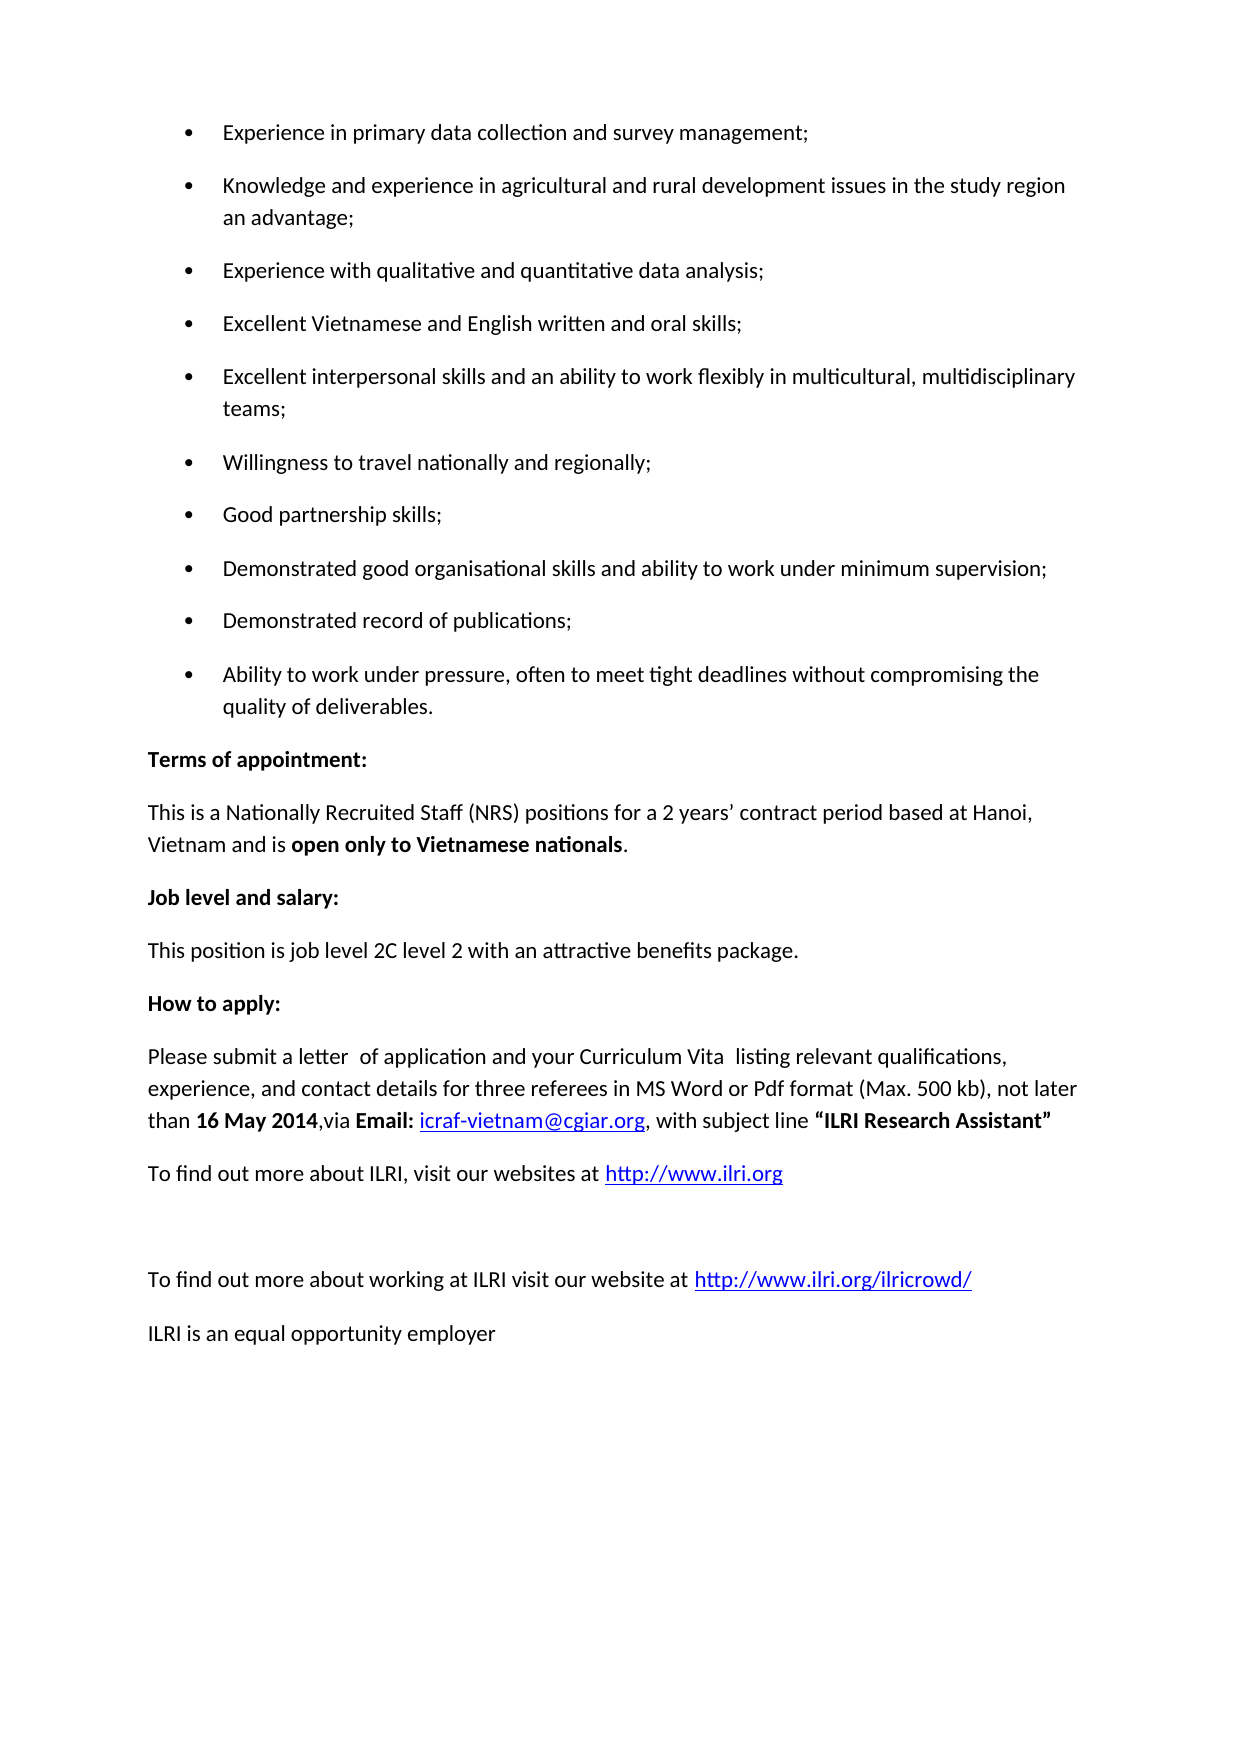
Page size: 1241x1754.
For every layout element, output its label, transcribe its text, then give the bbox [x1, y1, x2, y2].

text How to apply: [148, 989, 1090, 1017]
list Demonstrated record of publications; [185, 607, 1090, 635]
list Experience with qualitative and quantitative data analysis; [185, 256, 1090, 284]
list Knowledge and experience in agricultural and rural development issues in the study region an advantage; [185, 171, 1090, 231]
text Terms of appointment: [148, 745, 1090, 773]
text To find out more about ILRI, visit our websites at http://www.ilri.org [148, 1159, 1090, 1188]
list Good partnership skills; [185, 501, 1090, 529]
list Excellent Vietnamese and English written and oral skills; [185, 309, 1090, 337]
text Job level and salary: [148, 883, 1090, 911]
text This position is job level 2C level 2 with an attractive benefits package. [148, 936, 1090, 964]
list Demonstrated good organisational skills and ability to work under minimum supervision; [185, 554, 1090, 582]
list Willingness to travel nationally and regionally; [185, 448, 1090, 476]
text This is a Nationally Recruited Staff (NRS) positions for a 2 years’ contract period based at Hanoi, Vietnam and is open only to Vietnamese nationals. [148, 798, 1090, 858]
list Excellent interpersonal skills and an ability to work flexibly in multicultural, multidisciplinary teams; [185, 362, 1090, 423]
text Please submit a letter of application and your Curriculum Vita listing relevant qualifications, experience, and contact details for three referees in MS Word or Pdf format (Max. 500 kb), not later than 16 May 2014,via Email: icraf-vietnam@cgiar.org, with subject line “ILRI Research Assistant” [148, 1042, 1090, 1134]
list Experience in primary data collection and survey management; [185, 118, 1090, 146]
text To find out more about working at ILRI visit our website at http://www.ilri.org/ilricrowd/ [148, 1266, 1090, 1294]
text ILRI is an equal opportunity employer [148, 1319, 1090, 1347]
list Ability to work under pressure, often to meet tight deadlines without compromising the quality of deliverables. [185, 660, 1090, 720]
